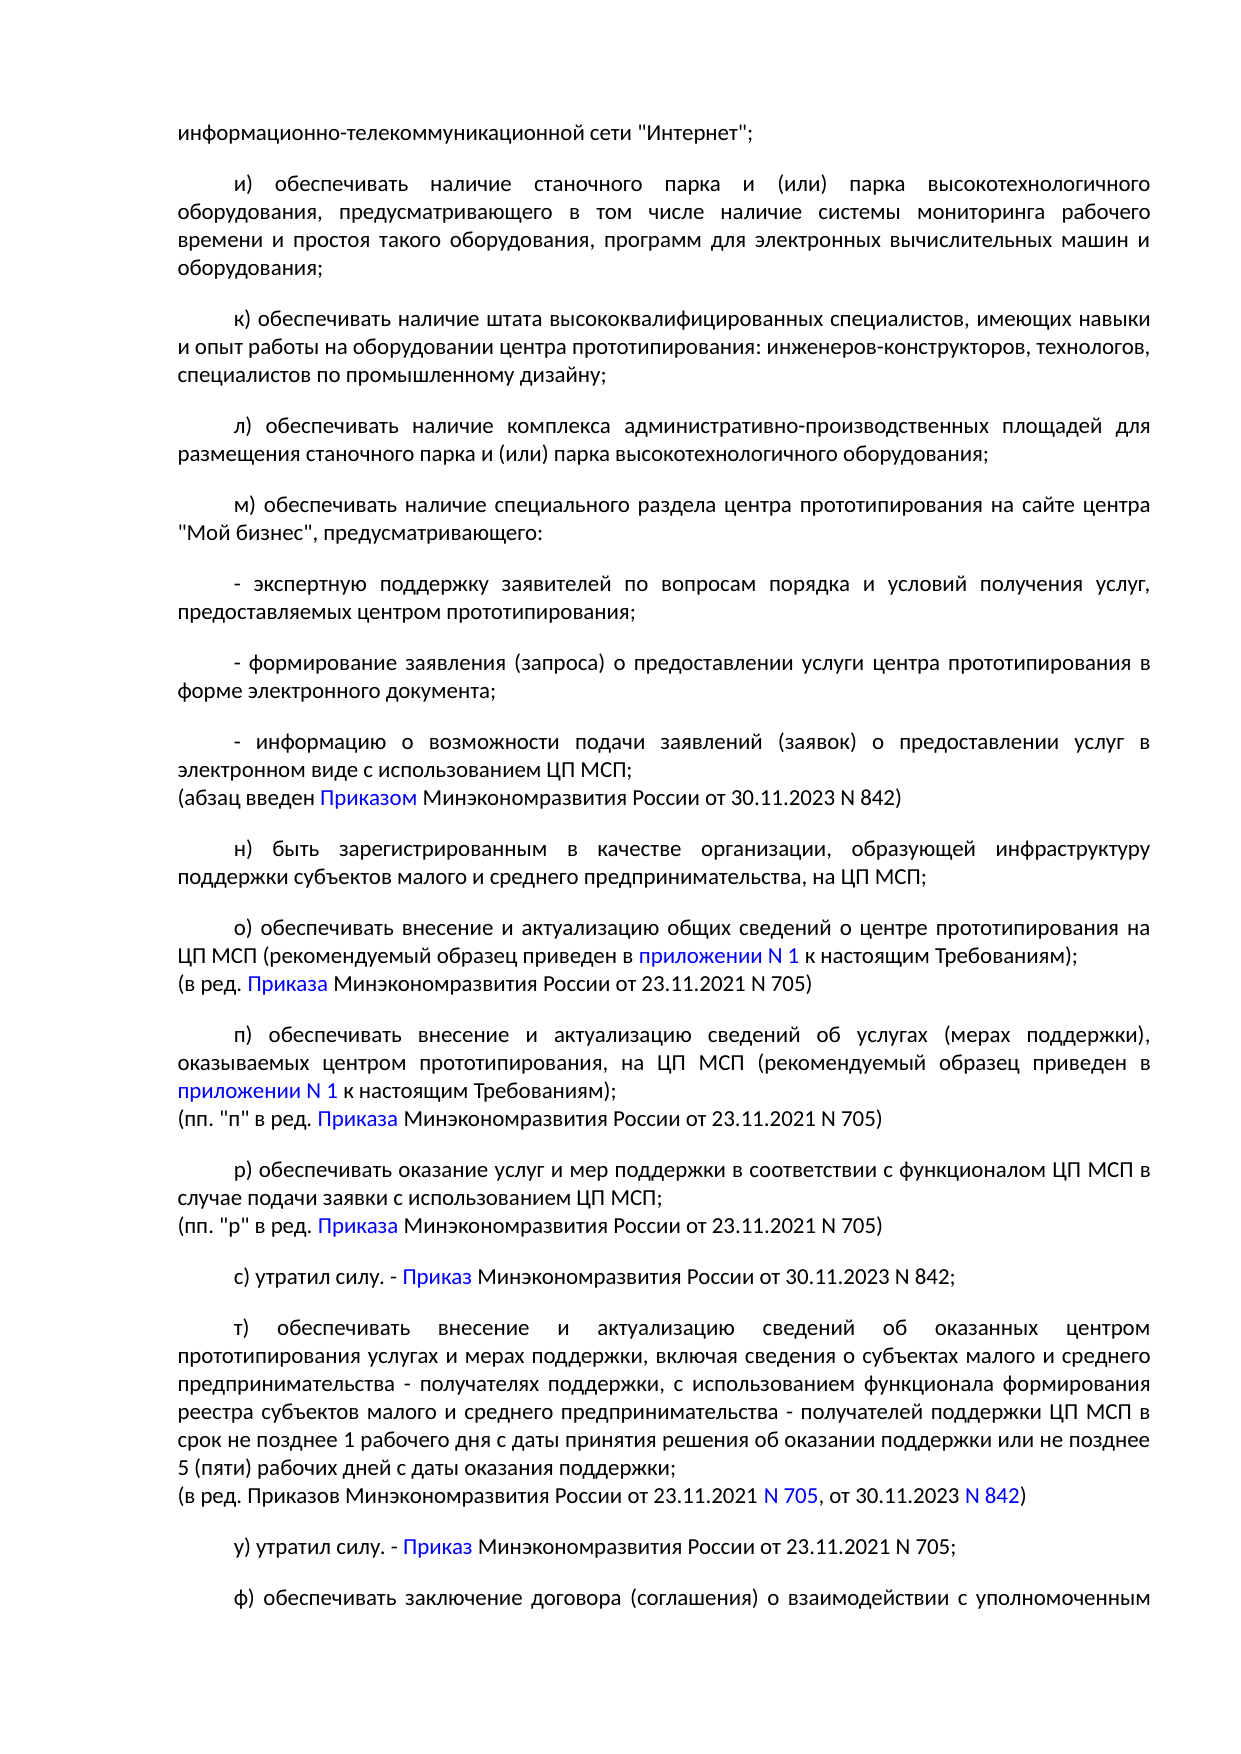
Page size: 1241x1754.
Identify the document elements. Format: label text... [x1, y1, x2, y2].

text (в ред. Приказов Минэкономразвития России от 23.11.2021 N 705, от 30.11.2023 N 842) [177, 1481, 1152, 1509]
text п) обеспечивать внесение и актуализацию сведений об услугах (мерах поддержки), оказываемых центром прототипирования, на ЦП МСП (рекомендуемый образец приведен в приложении N 1 к настоящим Требованиям); [177, 1020, 1152, 1104]
text - формирование заявления (запроса) о предоставлении услуги центра прототипирования в форме электронного документа; [177, 648, 1152, 704]
text (в ред. Приказа Минэкономразвития России от 23.11.2021 N 705) [177, 969, 1152, 997]
text о) обеспечивать внесение и актуализацию общих сведений о центре прототипирования на ЦП МСП (рекомендуемый образец приведен в приложении N 1 к настоящим Требованиям); [177, 913, 1152, 969]
text н) быть зарегистрированным в качестве организации, образующей инфраструктуру поддержки субъектов малого и среднего предпринимательства, на ЦП МСП; [177, 834, 1152, 890]
text р) обеспечивать оказание услуг и мер поддержки в соответствии с функционалом ЦП МСП в случае подачи заявки с использованием ЦП МСП; [177, 1155, 1152, 1211]
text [177, 1583, 1152, 1611]
text т) обеспечивать внесение и актуализацию сведений об оказанных центром прототипирования услугах и мерах поддержки, включая сведения о субъектах малого и среднего предпринимательства - получателях поддержки, с использованием функционала формирования реестра субъектов малого и среднего предпринимательства - получателей поддержки ЦП МСП в срок не позднее 1 рабочего дня с даты принятия решения об оказании поддержки или не позднее 5 (пяти) рабочих дней с даты оказания поддержки; [177, 1313, 1152, 1481]
text (пп. "п" в ред. Приказа Минэкономразвития России от 23.11.2021 N 705) [177, 1104, 1152, 1132]
text у) утратил силу. - Приказ Минэкономразвития России от 23.11.2021 N 705; [177, 1532, 1152, 1560]
text - экспертную поддержку заявителей по вопросам порядка и условий получения услуг, предоставляемых центром прототипирования; [177, 569, 1152, 625]
text с) утратил силу. - Приказ Минэкономразвития России от 30.11.2023 N 842; [177, 1262, 1152, 1290]
text к) обеспечивать наличие штата высококвалифицированных специалистов, имеющих навыки и опыт работы на оборудовании центра прототипирования: инженеров-конструкторов, технологов, специалистов по промышленному дизайну; [177, 304, 1152, 388]
text л) обеспечивать наличие комплекса административно-производственных площадей для размещения станочного парка и (или) парка высокотехнологичного оборудования; [177, 411, 1152, 467]
text - информацию о возможности подачи заявлений (заявок) о предоставлении услуг в электронном виде с использованием ЦП МСП; [177, 727, 1152, 783]
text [177, 118, 1152, 146]
text (абзац введен Приказом Минэкономразвития России от 30.11.2023 N 842) [177, 783, 1152, 811]
text и) обеспечивать наличие станочного парка и (или) парка высокотехнологичного оборудования, предусматривающего в том числе наличие системы мониторинга рабочего времени и простоя такого оборудования, программ для электронных вычислительных машин и оборудования; [177, 169, 1152, 281]
text м) обеспечивать наличие специального раздела центра прототипирования на сайте центра "Мой бизнес", предусматривающего: [177, 490, 1152, 546]
text (пп. "р" в ред. Приказа Минэкономразвития России от 23.11.2021 N 705) [177, 1211, 1152, 1239]
